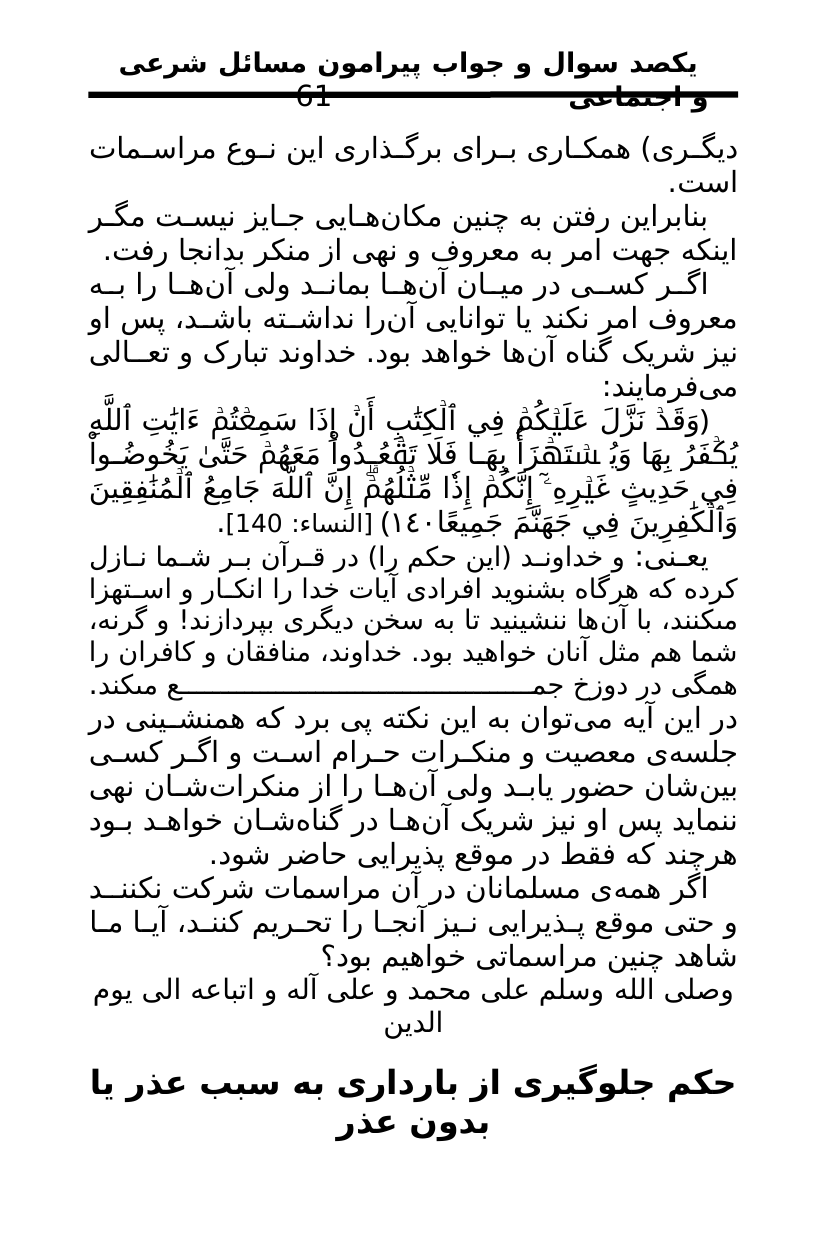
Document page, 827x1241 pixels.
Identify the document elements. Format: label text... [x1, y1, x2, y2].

text ﴿وَقَدۡ نَزَّلَ عَلَيۡكُمۡ فِي ٱلۡكِتَٰبِ أَنۡ إِذَا سَمِعۡتُمۡ ءَايَٰتِ ٱللَّهِ يُكۡفَرُ بِهَا وَيُسۡتَهۡزَأُ بِهَا فَلَا تَقۡعُدُواْ مَعَهُمۡ حَتَّىٰ يَخُوضُواْ فِي حَدِيثٍ غَيۡرِهِۦٓ إِنَّكُمۡ إِذٗا مِّثۡلُهُمۡۗ إِنَّ ٱللَّهَ جَامِعُ ٱلۡمُنَٰفِقِينَ وَٱلۡكَٰفِرِينَ فِي جَهَنَّمَ جَمِيعًا١٤٠﴾ [النساء: 140]. [89, 403, 738, 539]
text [89, 132, 738, 199]
text بنابراین رفتن به چنین مکان‌هایی جایز نیست مگر اینکه جهت امر به معروف و نهی از منکر بدانجا رفت. [89, 199, 738, 267]
text اگر کسی در میان آن‌ها بماند ولی آن‌ها را به معروف امر نکند یا توانایی آن‌را نداشته باشد، پس او نیز شریک گناه آن‌ها خواهد بود. خداوند تبارک و تعالی می‌فرمایند: [89, 267, 738, 403]
text وصلی الله وسلم علی محمد و علی آله و اتباعه الی یوم الدین [89, 973, 738, 1039]
text اگر همه‌ی مسلمانان در آن مراسمات شرکت نکنند و حتی موقع پذیرایی نیز آنجا را تحریم کنند، آیا ما شاهد چنین مراسماتی خواهیم بود؟ [89, 871, 738, 973]
text یعنی: و خداوند (این حکم را) در قرآن بر شما نازل کرده که هرگاه بشنوید افرادى آیات خدا را انکار و استهزا مى‏کنند، با آن‌ها ننشینید تا به سخن دیگرى بپردازند! و گرنه، شما هم مثل آنان خواهید بود. خداوند، منافقان و کافران را همگى در دوزخ جمع مى‏کند. در این آیه می‌توان به این نکته پی برد که همنشینی در جلسه‌ی معصیت و منکرات حرام است و اگر کسی بین‌شان حضور یابد ولی آن‌ها را از منکرات‌شان نهی ننماید پس او نیز شریک آن‌ها در گناه‌شان خواهد بود هرچند که فقط در موقع پذیرایی حاضر شود. [89, 539, 738, 871]
text حکم جلوگیری از بارداری به سبب عذر یا بدون عذر [89, 1064, 738, 1141]
